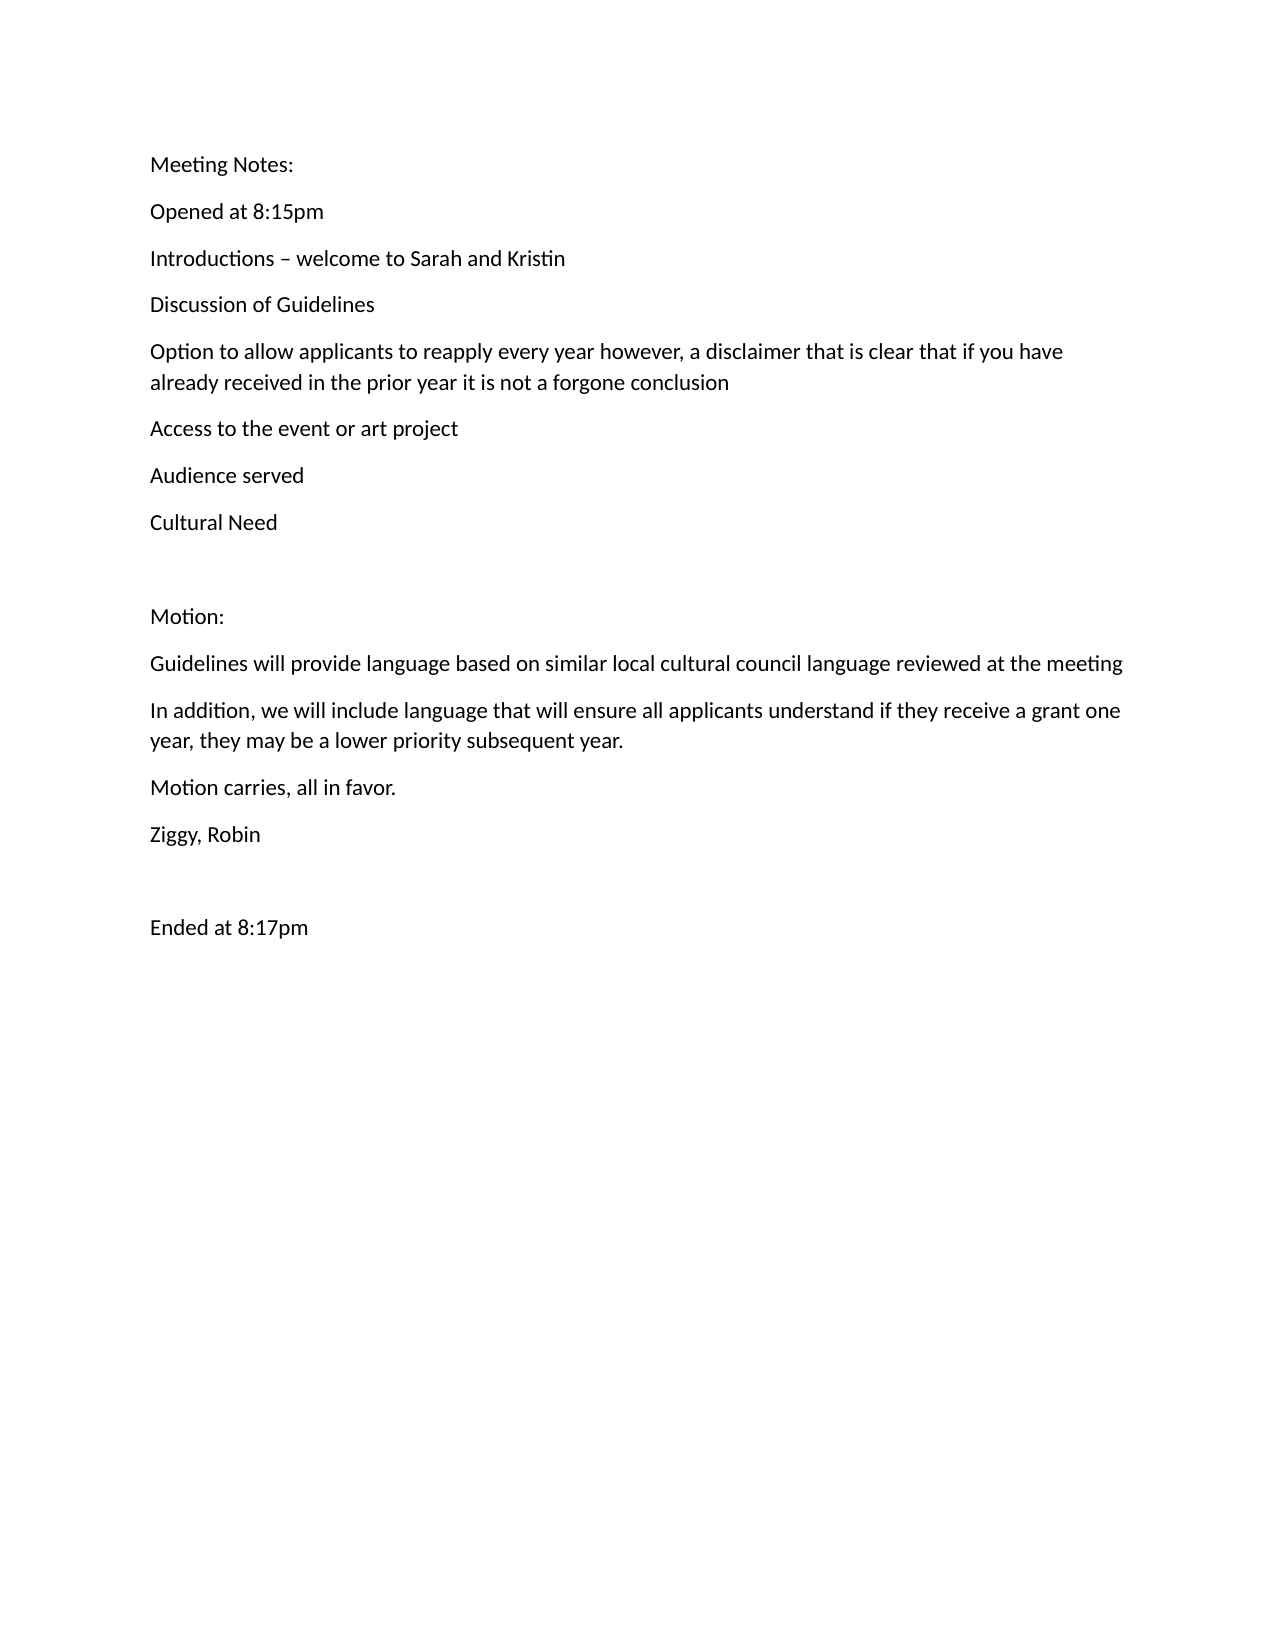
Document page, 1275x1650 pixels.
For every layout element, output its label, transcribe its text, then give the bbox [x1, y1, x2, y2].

text Introductions – welcome to Sarah and Kristin [150, 244, 1125, 272]
text Access to the event or art project [150, 414, 1125, 443]
text Motion: [150, 602, 1125, 630]
text Meeting Notes: [150, 150, 1125, 178]
text In addition, we will include language that will ensure all applicants understand if they receive a grant one year, they may be a lower priority subsequent year. [150, 696, 1125, 754]
text Motion carries, all in favor. [150, 773, 1125, 801]
text Opened at 8:15pm [150, 197, 1125, 225]
text Cultural Need [150, 508, 1125, 536]
text Ended at 8:17pm [150, 913, 1125, 942]
text Guidelines will provide language based on similar local cultural council language reviewed at the meeting [150, 649, 1125, 677]
text Discussion of Guidelines [150, 291, 1125, 319]
text Ziggy, Robin [150, 820, 1125, 848]
text Audience served [150, 461, 1125, 489]
text Option to allow applicants to reapply every year however, a disclaimer that is clear that if you have already received in the prior year it is not a forgone conclusion [150, 337, 1125, 396]
